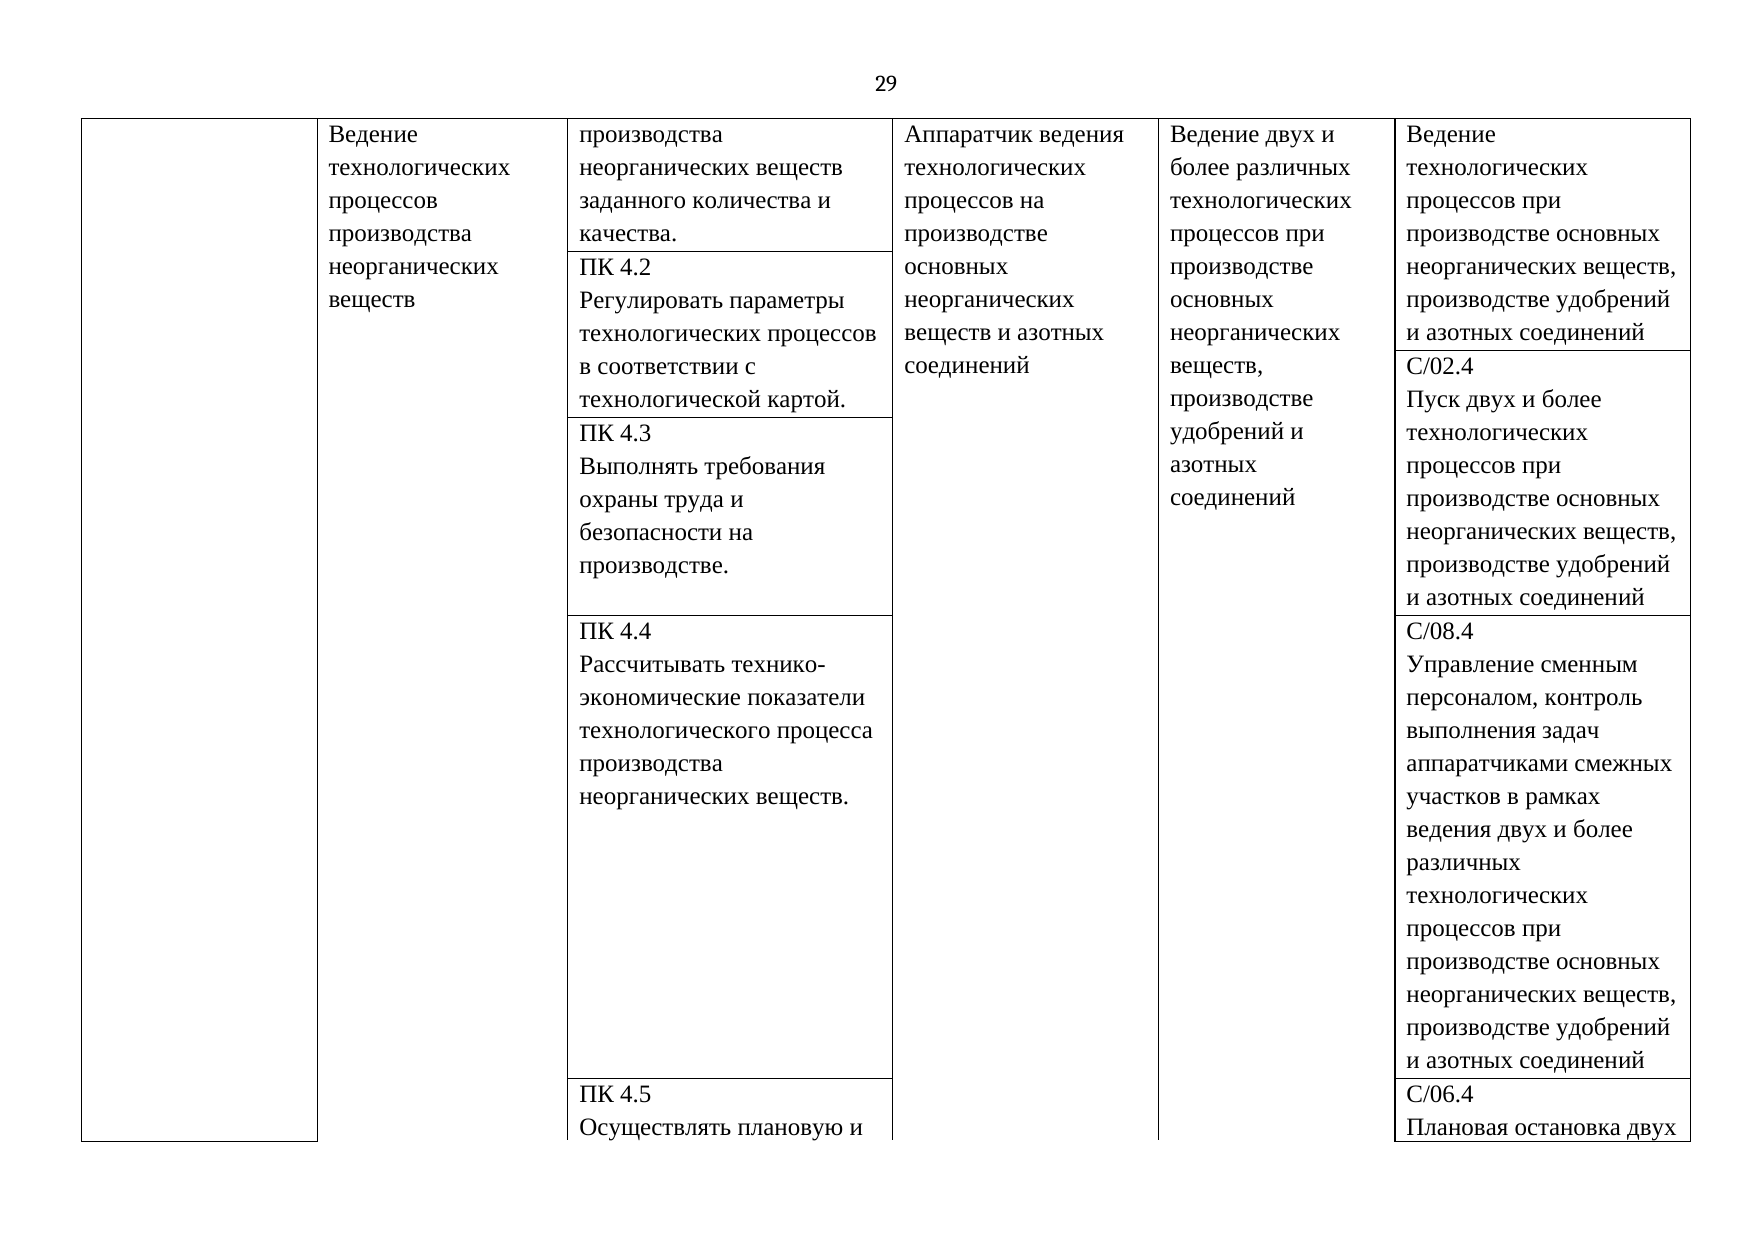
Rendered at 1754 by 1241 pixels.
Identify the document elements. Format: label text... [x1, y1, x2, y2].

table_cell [1396, 1079, 1690, 1141]
table_cell ПК 4.2 Регулировать параметры технологических процессов в соответствии с технологической картой. [568, 252, 892, 417]
table_cell ПК 4.3 Выполнять требования охраны труда и безопасности на производстве. [568, 418, 892, 615]
table_cell С/02.4 Пуск двух и более технологических процессов при производстве основных неорганических веществ, производстве удобрений и азотных соединений [1396, 351, 1690, 615]
table_cell [82, 119, 317, 1141]
table_cell С/08.4 Управление сменным персоналом, контроль выполнения задач аппаратчиками смежных участков в рамках ведения двух и более различных технологических процессов при производстве основных неорганических веществ, производстве удобрений и азотных соединений [1396, 616, 1690, 1078]
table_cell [1396, 119, 1690, 350]
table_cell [893, 119, 1158, 1141]
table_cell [318, 119, 568, 1141]
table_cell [568, 1079, 893, 1141]
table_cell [568, 119, 892, 251]
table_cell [1159, 119, 1394, 1141]
table_cell ПК 4.4 Рассчитывать технико-экономические показатели технологического процесса производства неорганических веществ. [568, 616, 892, 1078]
